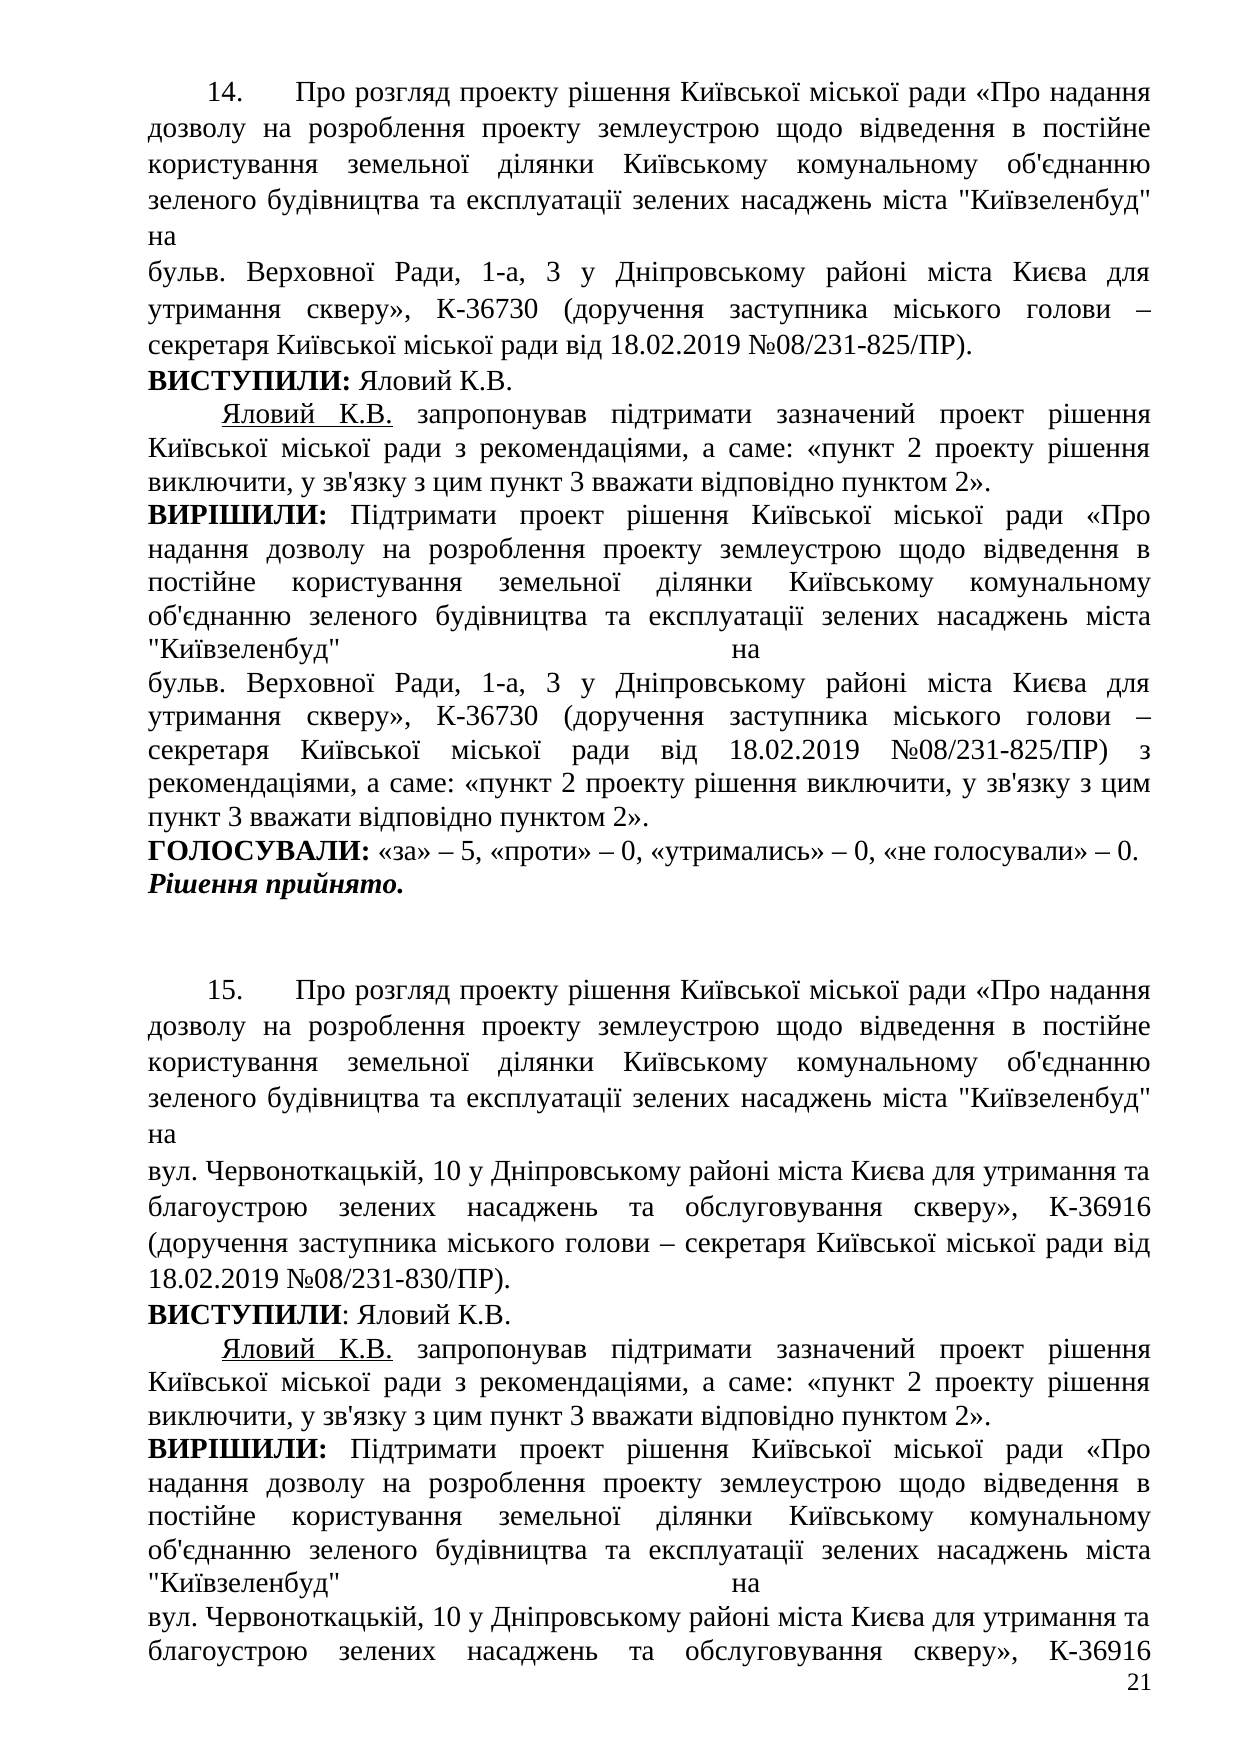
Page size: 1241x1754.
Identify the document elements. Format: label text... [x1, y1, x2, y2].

text Рішення прийнято. [148, 866, 1152, 900]
list Про розгляд проекту рішення Київської міської ради «Про надання дозволу на розроблення проекту землеустрою щодо відведення в постійне користування земельної ділянки Київському комунальному об'єднанню зеленого будівництва та експлуатації зелених насаджень міста "Київзеленбуд" на вул. Червоноткацькій, 10 у Дніпровському районі міста Києва для утримання та благоустрою зелених насаджень та обслуговування скверу», К-36916 (доручення заступника міського голови – секретаря Київської міської ради від 18.02.2019 №08/231-830/ПР). [148, 972, 1152, 1295]
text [148, 1431, 1152, 1666]
text ВИСТУПИЛИ: Яловий К.В. [148, 363, 1152, 397]
text Яловий К.В. запропонував підтримати зазначений проект рішення Київської міської ради з рекомендаціями, а саме: «пункт 2 проекту рішення виключити, у зв'язку з цим пункт 3 вважати відповідно пунктом 2». [148, 1331, 1152, 1431]
list Про розгляд проекту рішення Київської міської ради «Про надання дозволу на розроблення проекту землеустрою щодо відведення в постійне користування земельної ділянки Київському комунальному об'єднанню зеленого будівництва та експлуатації зелених насаджень міста "Київзеленбуд" на бульв. Верховної Ради, 1-а, 3 у Дніпровському районі міста Києва для утримання скверу», К-36730 (доручення заступника міського голови – секретаря Київської міської ради від 18.02.2019 №08/231-825/ПР). [148, 74, 1152, 360]
text ГОЛОСУВАЛИ: «за» – 5, «проти» – 0, «утримались» – 0, «не голосували» – 0. [148, 833, 1152, 866]
text ВИРІШИЛИ: Підтримати проект рішення Київської міської ради «Про надання дозволу на розроблення проекту землеустрою щодо відведення в постійне користування земельної ділянки Київському комунальному об'єднанню зеленого будівництва та експлуатації зелених насаджень міста "Київзеленбуд" на бульв. Верховної Ради, 1-а, 3 у Дніпровському районі міста Києва для утримання скверу», К-36730 (доручення заступника міського голови – секретаря Київської міської ради від 18.02.2019 №08/231-825/ПР) з рекомендаціями, а саме: «пункт 2 проекту рішення виключити, у зв'язку з цим пункт 3 вважати відповідно пунктом 2». [148, 497, 1152, 833]
text Яловий К.В. запропонував підтримати зазначений проект рішення Київської міської ради з рекомендаціями, а саме: «пункт 2 проекту рішення виключити, у зв'язку з цим пункт 3 вважати відповідно пунктом 2». [148, 397, 1152, 497]
text ВИСТУПИЛИ: Яловий К.В. [148, 1297, 1152, 1331]
